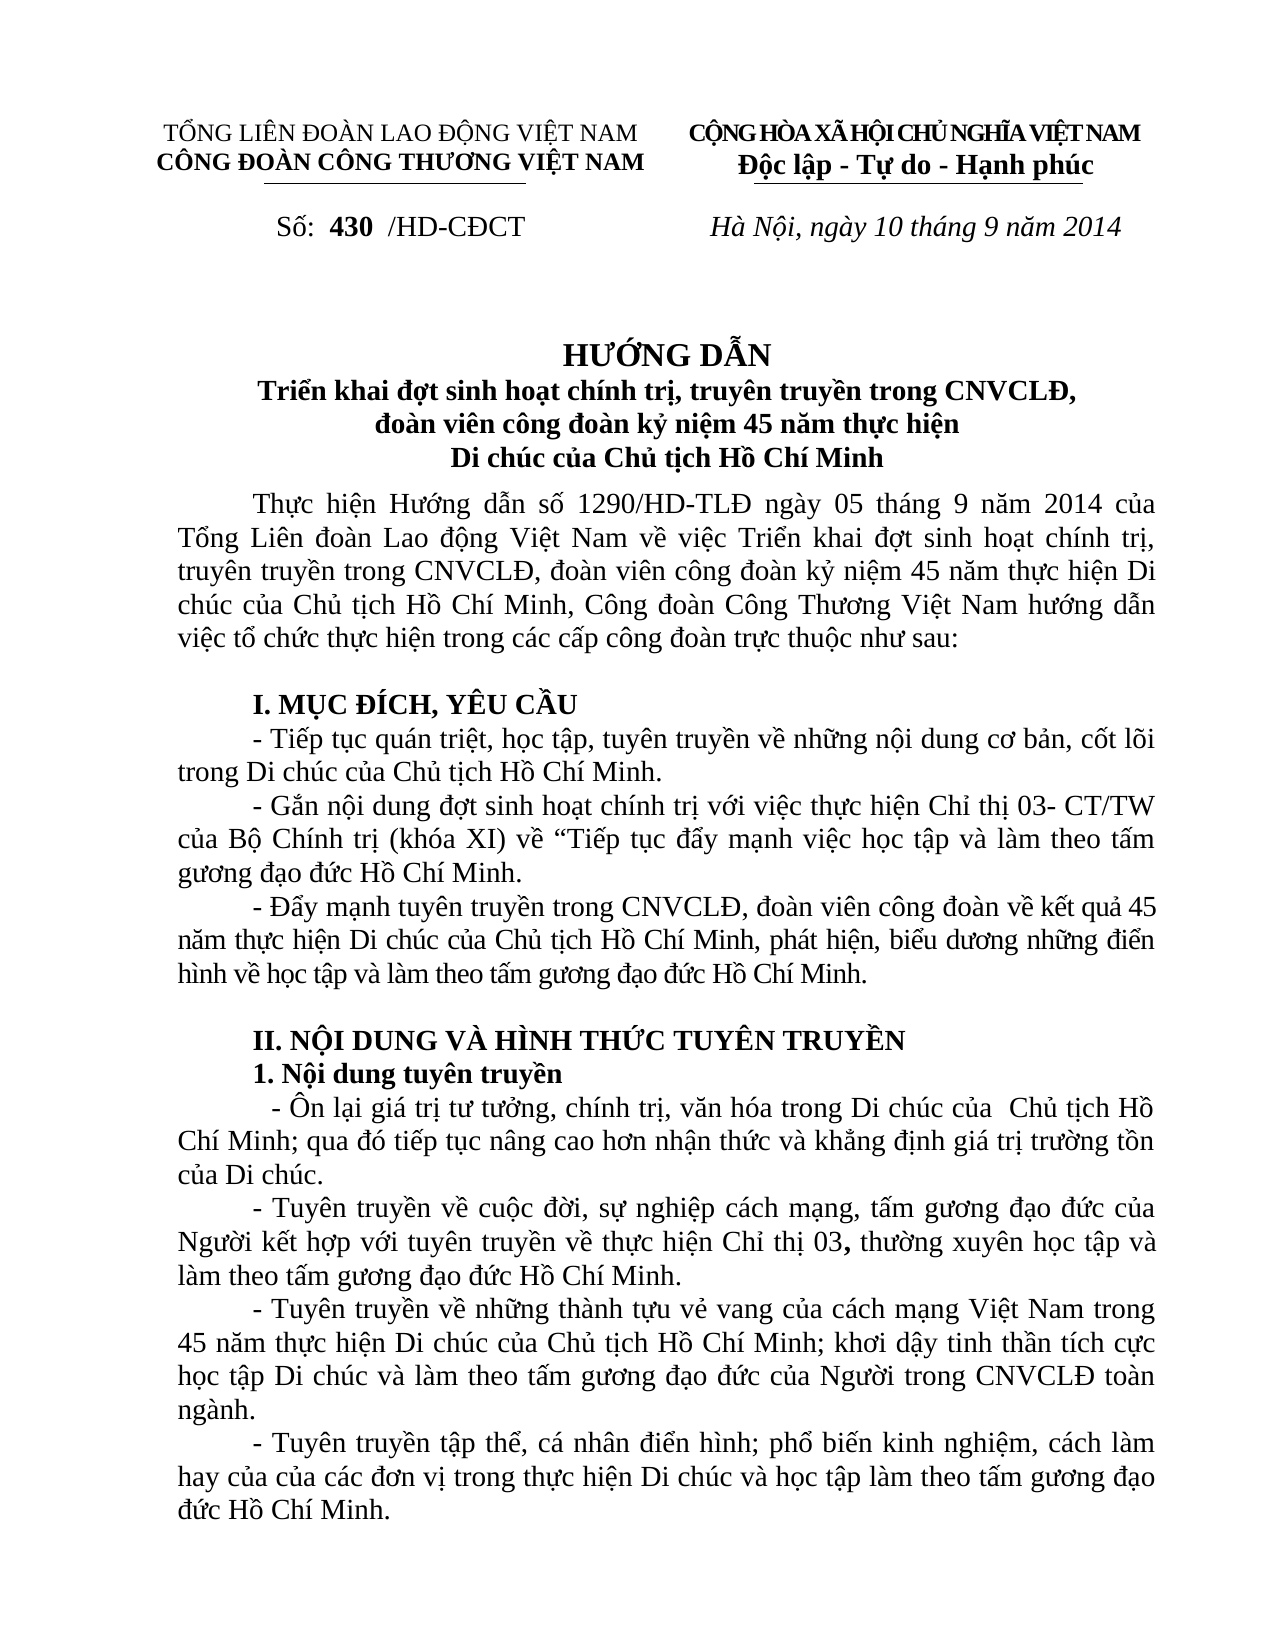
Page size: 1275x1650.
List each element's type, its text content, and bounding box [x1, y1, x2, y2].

text - Đẩy mạnh tuyên truyền trong CNVCLĐ, đoàn viên công đoàn về kết quả 45 năm thực hiện Di chúc của Chủ tịch Hồ Chí Minh, phát hiện, biểu dương những điển hình về học tập và làm theo tấm gương đạo đức Hồ Chí Minh. [177, 889, 1157, 989]
table_cell CÔNG ĐOÀN CÔNG THƯƠNG VIỆT NAM [152, 147, 649, 180]
text Di chúc của Chủ tịch Hồ Chí Minh [177, 440, 1157, 474]
text I. MỤC ĐÍCH, YÊU CẦU [177, 687, 1157, 721]
table_cell Hà Nội, ngày 10 tháng 9 năm 2014 [649, 209, 1182, 243]
list - Tuyên truyền về những thành tựu vẻ vang của cách mạng Việt Nam trong 45 năm thực hiện Di chúc của Chủ tịch Hồ Chí Minh; khơi dậy tinh thần tích cực học tập Di chúc và làm theo tấm gương đạo đức của Người trong CNVCLĐ toàn ngành. [177, 1291, 1157, 1425]
table_header CỘNG HÒA XÃ HỘI CHỦ NGHĨA VIỆT NAM [649, 118, 1182, 147]
list - Tuyên truyền về cuộc đời, sự nghiệp cách mạng, tấm gương đạo đức của Người kết hợp với tuyên truyền về thực hiện Chỉ thị 03, thường xuyên học tập và làm theo tấm gương đạo đức Hồ Chí Minh. [177, 1191, 1157, 1291]
text HƯỚNG DẪN [177, 335, 1157, 373]
text II. NỘI DUNG VÀ HÌNH THỨC TUYÊN TRUYỀN [177, 1023, 1157, 1056]
text - Gắn nội dung đợt sinh hoạt chính trị với việc thực hiện Chỉ thị 03- CT/TW của Bộ Chính trị (khóa XI) về “Tiếp tục đẩy mạnh việc học tập và làm theo tấm gương đạo đức Hồ Chí Minh. [177, 788, 1157, 889]
table_cell Số: 430 /HD-CĐCT [152, 209, 649, 243]
list - Ôn lại giá trị tư tưởng, chính trị, văn hóa trong Di chúc của Chủ tịch Hồ Chí Minh; qua đó tiếp tục nâng cao hơn nhận thức và khẳng định giá trị trường tồn của Di chúc. [177, 1090, 1157, 1191]
list - Tuyên truyền tập thể, cá nhân điển hình; phổ biến kinh nghiệm, cách làm hay của của các đơn vị trong thực hiện Di chúc và học tập làm theo tấm gương đạo đức Hồ Chí Minh. [177, 1425, 1157, 1526]
table_cell [152, 180, 649, 209]
table_cell Độc lập - Tự do - Hạnh phúc [649, 147, 1182, 180]
text - Tiếp tục quán triệt, học tập, tuyên truyền về những nội dung cơ bản, cốt lõi trong Di chúc của Chủ tịch Hồ Chí Minh. [177, 721, 1157, 788]
table_header TỔNG LIÊN ĐOÀN LAO ĐỘNG VIỆT NAM [152, 118, 649, 147]
table_cell [649, 180, 1182, 209]
text Thực hiện Hướng dẫn số 1290/HD-TLĐ ngày 05 tháng 9 năm 2014 của Tổng Liên đoàn Lao động Việt Nam về việc Triển khai đợt sinh hoạt chính trị, truyên truyền trong CNVCLĐ, đoàn viên công đoàn kỷ niệm 45 năm thực hiện Di chúc của Chủ tịch Hồ Chí Minh, Công đoàn Công Thương Việt Nam hướng dẫn việc tổ chức thực hiện trong các cấp công đoàn trực thuộc như sau: [177, 486, 1157, 654]
text Triển khai đợt sinh hoạt chính trị, truyên truyền trong CNVCLĐ, [177, 373, 1157, 407]
text 1. Nội dung tuyên truyền [177, 1056, 1157, 1090]
text đoàn viên công đoàn kỷ niệm 45 năm thực hiện [177, 407, 1157, 440]
